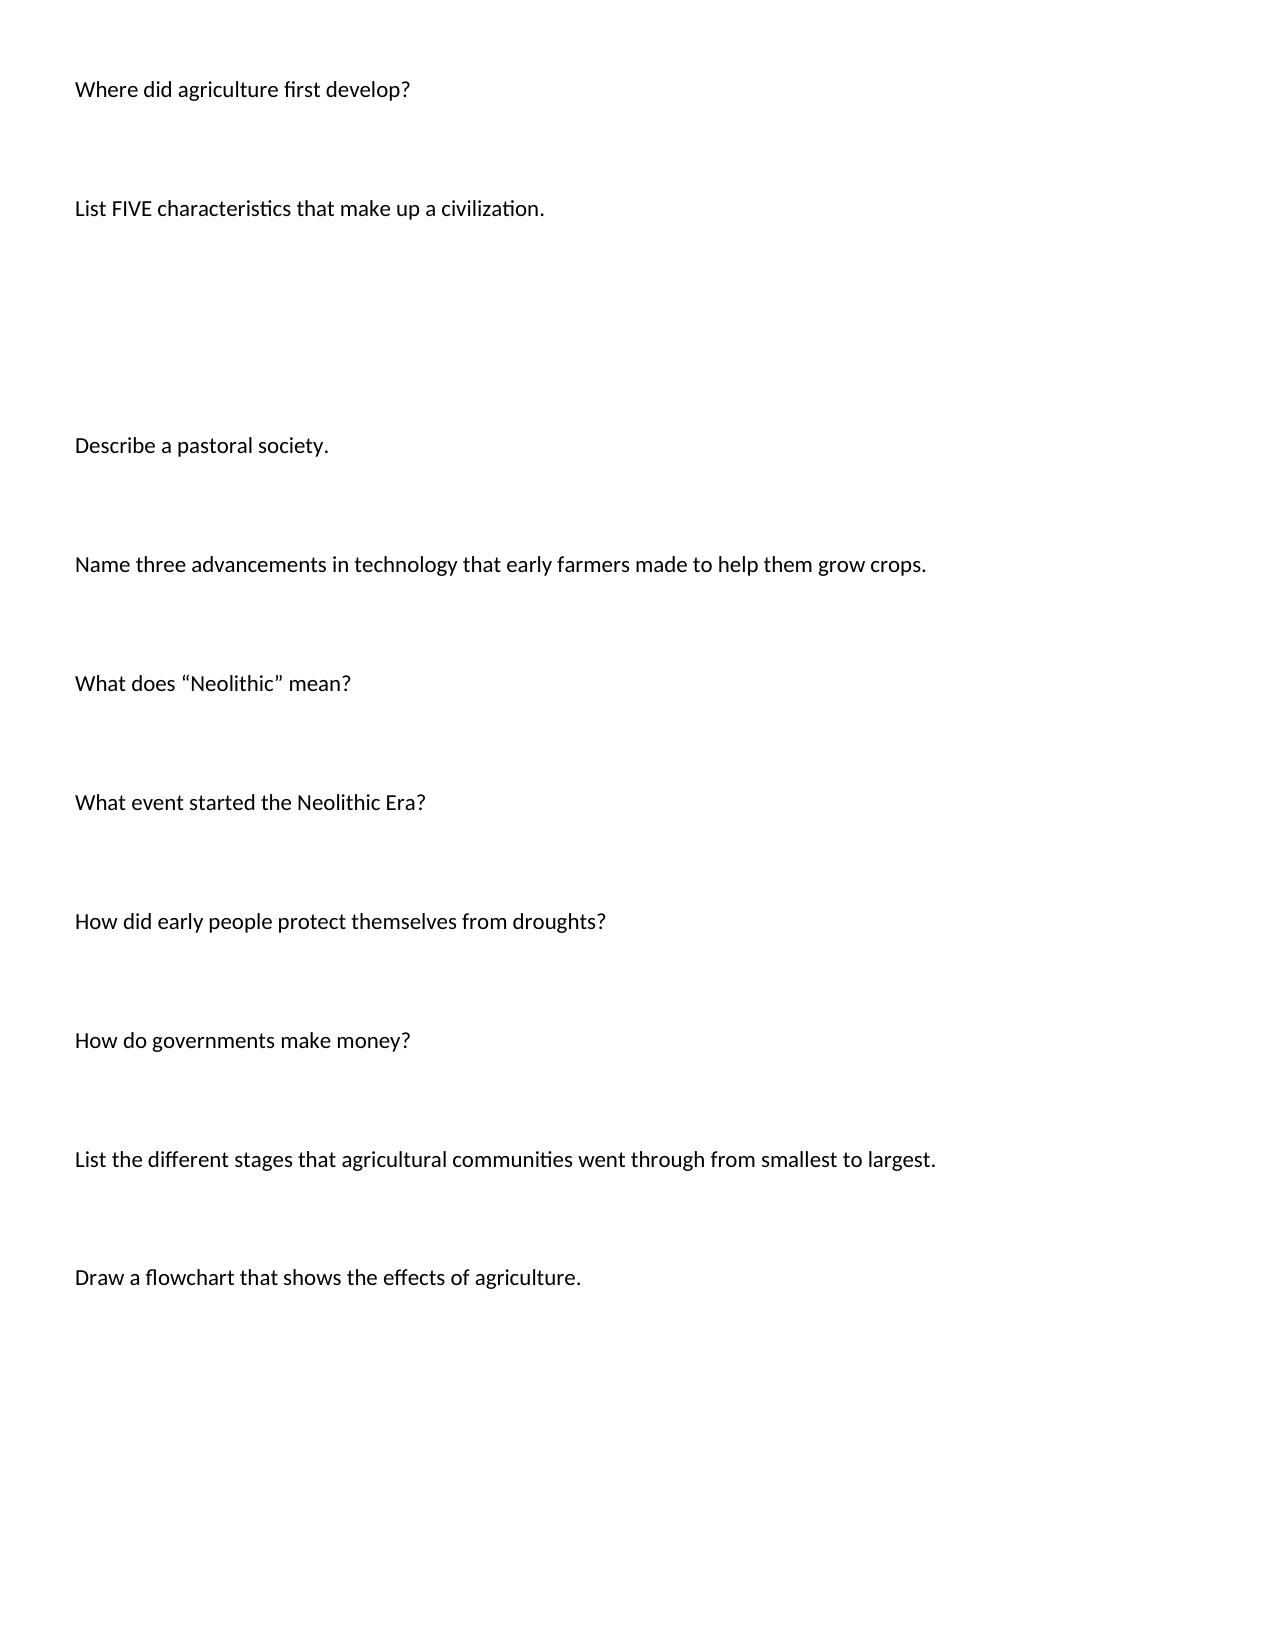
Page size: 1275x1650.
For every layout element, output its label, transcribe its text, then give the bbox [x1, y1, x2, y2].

text Draw a flowchart that shows the effects of agriculture. [75, 1263, 1200, 1292]
text Describe a pastoral society. [75, 432, 1200, 459]
text How did early people protect themselves from droughts? [75, 907, 1200, 935]
text Where did agriculture first develop? [75, 75, 1200, 103]
text What does “Neolithic” mean? [75, 669, 1200, 697]
text How do governments make money? [75, 1026, 1200, 1054]
text What event started the Neolithic Era? [75, 788, 1200, 816]
text List the different stages that agricultural communities went through from smallest to largest. [75, 1145, 1200, 1173]
text Name three advancements in technology that early farmers made to help them grow crops. [75, 550, 1200, 578]
text List FIVE characteristics that make up a civilization. [75, 194, 1200, 222]
